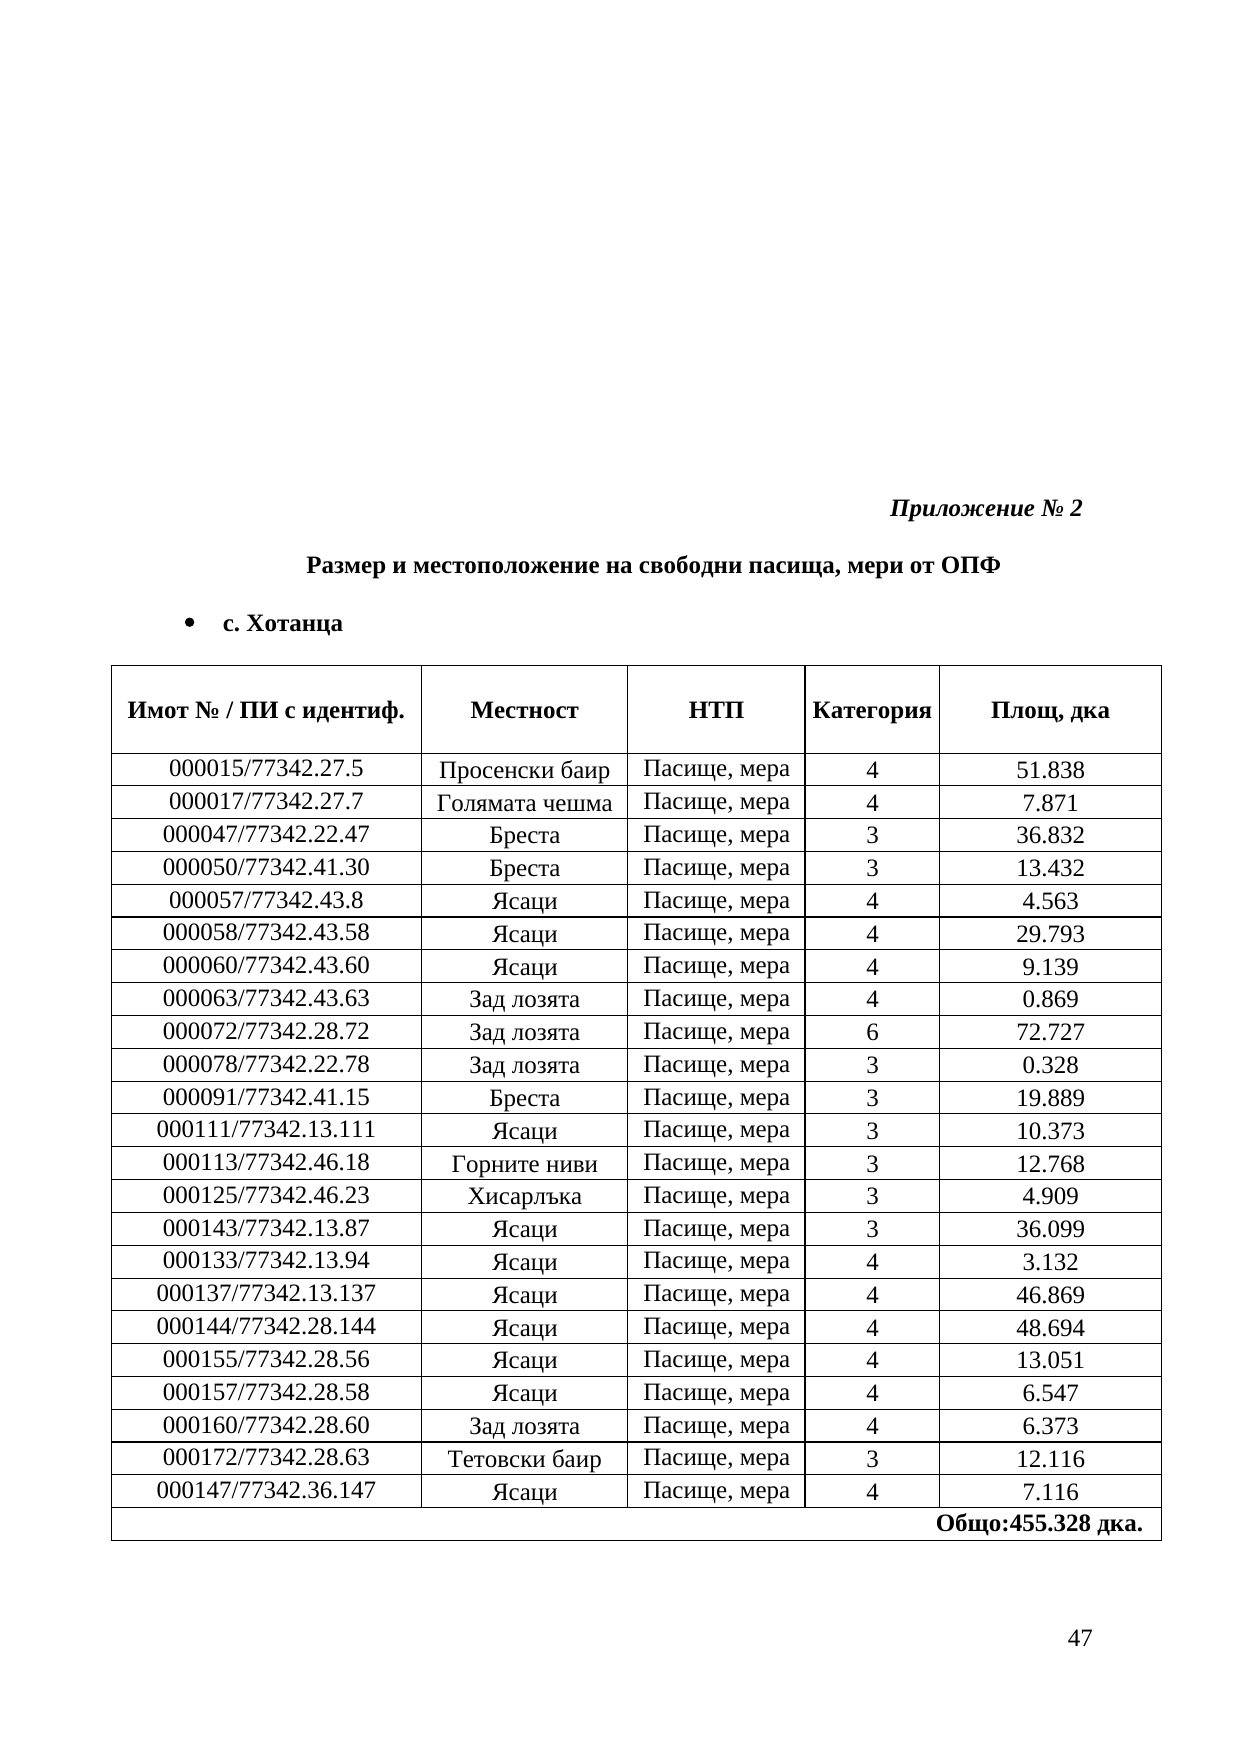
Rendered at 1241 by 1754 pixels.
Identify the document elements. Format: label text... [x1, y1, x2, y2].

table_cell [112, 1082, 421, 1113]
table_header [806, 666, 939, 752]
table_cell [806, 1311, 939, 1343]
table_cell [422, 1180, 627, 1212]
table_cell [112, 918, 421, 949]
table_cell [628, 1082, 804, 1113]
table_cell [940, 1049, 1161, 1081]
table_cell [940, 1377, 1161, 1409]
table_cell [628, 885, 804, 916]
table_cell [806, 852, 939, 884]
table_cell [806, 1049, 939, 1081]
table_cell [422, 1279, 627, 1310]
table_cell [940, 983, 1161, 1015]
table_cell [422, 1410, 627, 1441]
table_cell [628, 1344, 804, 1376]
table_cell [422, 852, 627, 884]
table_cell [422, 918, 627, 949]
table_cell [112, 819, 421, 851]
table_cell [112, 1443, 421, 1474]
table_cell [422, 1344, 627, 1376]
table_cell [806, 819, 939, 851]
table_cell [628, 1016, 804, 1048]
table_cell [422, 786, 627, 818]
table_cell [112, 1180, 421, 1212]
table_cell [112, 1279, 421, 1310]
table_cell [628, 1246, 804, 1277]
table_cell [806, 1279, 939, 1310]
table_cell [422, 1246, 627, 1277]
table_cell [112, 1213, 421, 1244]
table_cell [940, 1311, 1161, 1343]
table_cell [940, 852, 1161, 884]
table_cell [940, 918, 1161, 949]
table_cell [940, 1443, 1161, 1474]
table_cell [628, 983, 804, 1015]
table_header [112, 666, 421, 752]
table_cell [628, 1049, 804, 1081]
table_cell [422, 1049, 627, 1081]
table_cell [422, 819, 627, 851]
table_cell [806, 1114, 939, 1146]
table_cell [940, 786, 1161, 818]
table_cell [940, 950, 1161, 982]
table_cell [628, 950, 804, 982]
list с. Хотанца [185, 608, 1093, 636]
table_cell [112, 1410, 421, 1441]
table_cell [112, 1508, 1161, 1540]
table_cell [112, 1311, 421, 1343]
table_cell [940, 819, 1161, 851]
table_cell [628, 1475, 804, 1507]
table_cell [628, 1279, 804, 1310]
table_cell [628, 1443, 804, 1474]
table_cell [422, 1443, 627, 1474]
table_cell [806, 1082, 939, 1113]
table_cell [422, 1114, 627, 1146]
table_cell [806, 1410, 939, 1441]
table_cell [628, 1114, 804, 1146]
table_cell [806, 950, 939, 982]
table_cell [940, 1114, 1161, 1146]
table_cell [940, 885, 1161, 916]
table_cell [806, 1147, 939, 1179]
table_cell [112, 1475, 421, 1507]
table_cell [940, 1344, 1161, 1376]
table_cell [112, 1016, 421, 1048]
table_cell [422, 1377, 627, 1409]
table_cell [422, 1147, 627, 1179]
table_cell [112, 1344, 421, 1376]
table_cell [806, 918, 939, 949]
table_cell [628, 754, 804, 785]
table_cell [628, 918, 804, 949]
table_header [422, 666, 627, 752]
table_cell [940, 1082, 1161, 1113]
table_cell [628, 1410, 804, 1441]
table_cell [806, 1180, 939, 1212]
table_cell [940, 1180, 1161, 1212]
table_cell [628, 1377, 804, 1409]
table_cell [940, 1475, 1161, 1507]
text Приложение № 2 [223, 493, 1085, 521]
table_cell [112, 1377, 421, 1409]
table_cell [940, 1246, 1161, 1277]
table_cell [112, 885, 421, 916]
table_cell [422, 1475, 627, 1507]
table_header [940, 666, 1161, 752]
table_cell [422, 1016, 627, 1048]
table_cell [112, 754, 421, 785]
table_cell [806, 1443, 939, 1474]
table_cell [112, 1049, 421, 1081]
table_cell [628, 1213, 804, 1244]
text Размер и местоположение на свободни пасища, мери от ОПФ [223, 550, 1085, 579]
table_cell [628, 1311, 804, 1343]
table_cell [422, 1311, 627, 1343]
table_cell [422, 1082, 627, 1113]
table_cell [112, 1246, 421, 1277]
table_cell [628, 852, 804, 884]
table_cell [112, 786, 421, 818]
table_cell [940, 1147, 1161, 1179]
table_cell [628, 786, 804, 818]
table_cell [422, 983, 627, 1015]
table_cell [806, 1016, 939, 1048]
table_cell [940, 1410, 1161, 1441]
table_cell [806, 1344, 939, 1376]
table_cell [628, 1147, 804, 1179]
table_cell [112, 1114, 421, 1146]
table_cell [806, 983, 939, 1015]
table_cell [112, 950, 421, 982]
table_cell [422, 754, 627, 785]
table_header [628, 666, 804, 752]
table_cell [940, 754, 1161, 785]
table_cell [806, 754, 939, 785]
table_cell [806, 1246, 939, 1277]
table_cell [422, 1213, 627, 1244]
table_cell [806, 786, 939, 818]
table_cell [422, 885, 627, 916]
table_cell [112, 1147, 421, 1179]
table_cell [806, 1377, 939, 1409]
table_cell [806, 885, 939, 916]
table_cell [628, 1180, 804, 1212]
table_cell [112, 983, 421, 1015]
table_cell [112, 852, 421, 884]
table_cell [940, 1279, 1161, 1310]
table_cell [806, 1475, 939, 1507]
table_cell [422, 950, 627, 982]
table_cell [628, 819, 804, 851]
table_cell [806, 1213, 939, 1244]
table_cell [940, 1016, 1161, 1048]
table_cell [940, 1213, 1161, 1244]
